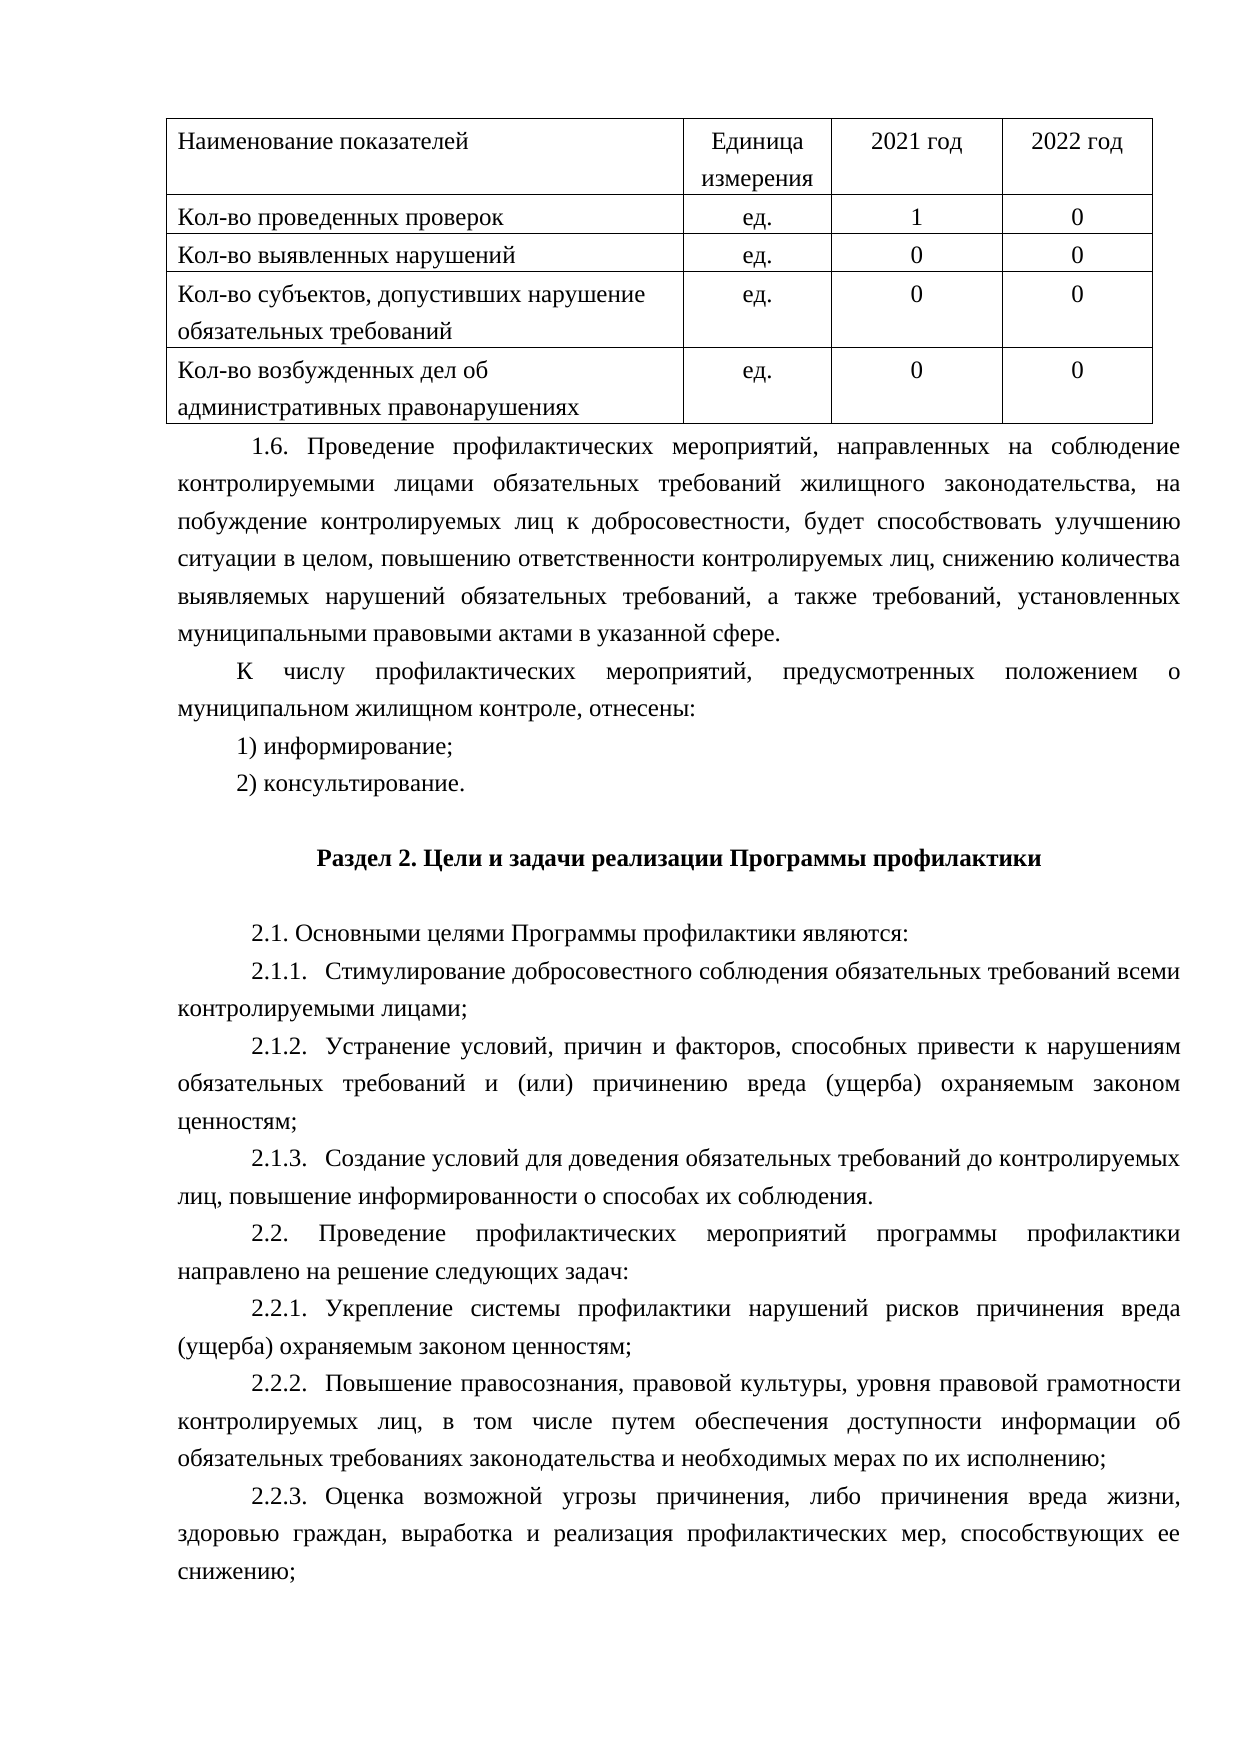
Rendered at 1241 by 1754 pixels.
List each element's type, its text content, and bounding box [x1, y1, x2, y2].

list Оценка возможной угрозы причинения, либо причинения вреда жизни, здоровью граждан, выработка и реализация профилактических мер, способствующих ее снижению; [177, 1474, 1181, 1587]
text 2) консультирование. [177, 762, 1181, 799]
text Раздел 2. Цели и задачи реализации Программы профилактики [177, 837, 1181, 874]
table_cell Кол-во возбужденных дел об административных правонарушениях [167, 348, 683, 423]
text 1) информирование; [177, 724, 1181, 762]
table_cell 0 [832, 348, 1002, 423]
table_cell Кол-во выявленных нарушений [167, 234, 683, 271]
list Повышение правосознания, правовой культуры, уровня правовой грамотности контролируемых лиц, в том числе путем обеспечения доступности информации об обязательных требованиях законодательства и необходимых мерах по их исполнению; [177, 1362, 1181, 1474]
list Устранение условий, причин и факторов, способных привести к нарушениям обязательных требований и (или) причинению вреда (ущерба) охраняемым законом ценностям; [177, 1024, 1181, 1137]
table_cell 0 [832, 234, 1002, 271]
table_cell 1 [832, 195, 1002, 233]
table_header 2021 год [832, 119, 1002, 194]
table_cell 0 [1003, 272, 1152, 347]
table_cell ед. [684, 195, 831, 233]
table_cell ед. [684, 348, 831, 423]
table_header Единица измерения [684, 119, 831, 194]
table_cell 0 [1003, 234, 1152, 271]
list Стимулирование добросовестного соблюдения обязательных требований всеми контролируемыми лицами; [177, 949, 1181, 1024]
table_cell ед. [684, 234, 831, 271]
table_header Наименование показателей [167, 119, 683, 194]
table_cell Кол-во проведенных проверок [167, 195, 683, 233]
table_header 2022 год [1003, 119, 1152, 194]
text 2.2. Проведение профилактических мероприятий программы профилактики направлено на решение следующих задач: [177, 1212, 1181, 1287]
list Укрепление системы профилактики нарушений рисков причинения вреда (ущерба) охраняемым законом ценностям; [177, 1287, 1181, 1362]
table_cell ед. [684, 272, 831, 347]
text 1.6. Проведение профилактических мероприятий, направленных на соблюдение контролируемыми лицами обязательных требований жилищного законодательства, на побуждение контролируемых лиц к добросовестности, будет способствовать улучшению ситуации в целом, повышению ответственности контролируемых лиц, снижению количества выявляемых нарушений обязательных требований, а также требований, установленных муниципальными правовыми актами в указанной сфере. [177, 424, 1181, 649]
table_cell Кол-во субъектов, допустивших нарушение обязательных требований [167, 272, 683, 347]
table_cell 0 [1003, 195, 1152, 233]
text 2.1. Основными целями Программы профилактики являются: [177, 912, 1181, 949]
table_cell 0 [1003, 348, 1152, 423]
table_cell 0 [832, 272, 1002, 347]
list Создание условий для доведения обязательных требований до контролируемых лиц, повышение информированности о способах их соблюдения. [177, 1137, 1181, 1212]
text К числу профилактических мероприятий, предусмотренных положением о муниципальном жилищном контроле, отнесены: [177, 649, 1181, 724]
